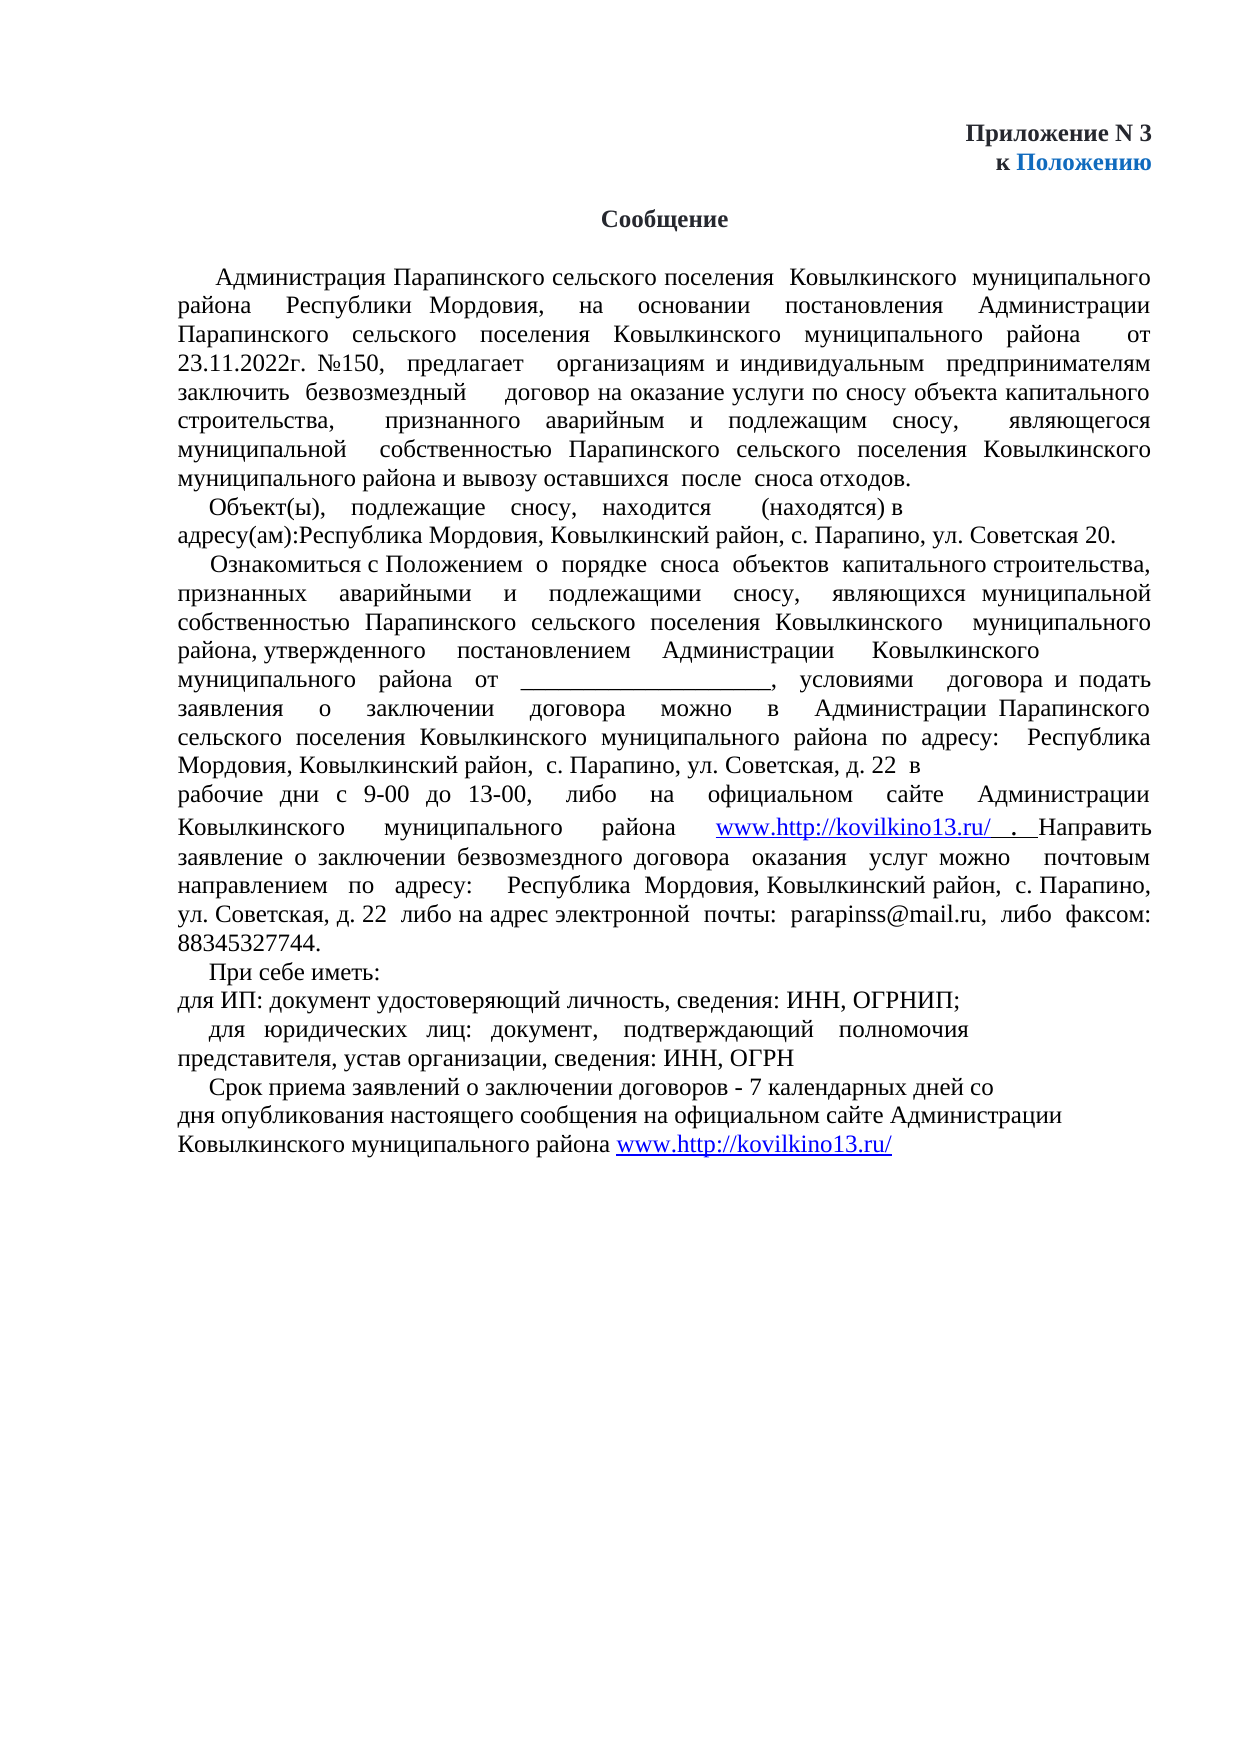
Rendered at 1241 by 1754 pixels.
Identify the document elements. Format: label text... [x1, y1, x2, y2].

text Ознакомиться с Положением о порядке сноса объектов капитального строительства, признанных аварийными и подлежащими сносу, являющихся муниципальной собственностью Парапинского сельского поселения Ковылкинского муниципального района, утвержденного постановлением Администрации Ковылкинского [177, 549, 1152, 664]
text дня опубликования настоящего сообщения на официальном сайте Администрации [177, 1100, 1152, 1129]
text Сообщение [177, 204, 1152, 233]
text Администрация Парапинского сельского поселения Ковылкинского муниципального района Республики Мордовия, на основании постановления Администрации Парапинского сельского поселения Ковылкинского муниципального района от 23.11.2022г. №150, предлагает организациям и индивидуальным предпринимателям заключить безвозмездный договор на оказание услуги по сносу объекта капитального строительства, признанного аварийным и подлежащим сносу, являющегося муниципальной собственностью Парапинского сельского поселения Ковылкинского муниципального района и вывозу оставшихся после сноса отходов. [177, 262, 1152, 492]
text рабочие дни с 9-00 до 13-00, либо на официальном сайте Администрации Ковылкинского муниципального района www.http://kovilkino13.ru/ . Направить заявление о заключении безвозмездного договора оказания услуг можно почтовым направлением по адресу: Республика Мордовия, Ковылкинский район, с. Парапино, ул. Советская, д. 22 либо на адрес электронной почты: parapinss@mail.ru, либо факсом: 88345327744. [177, 779, 1152, 957]
text При себе иметь: [177, 957, 1152, 985]
text для юридических лиц: документ, подтверждающий полномочия [177, 1014, 1152, 1043]
text Срок приема заявлений о заключении договоров - 7 календарных дней со [177, 1072, 1152, 1100]
text Ковылкинского муниципального района www.http://kovilkino13.ru/ [177, 1129, 1152, 1158]
text Объект(ы), подлежащие сносу, находится (находятся) в [177, 492, 1152, 521]
text представителя, устав организации, сведения: ИНН, ОГРН [177, 1043, 1152, 1072]
text адресу(ам):Республика Мордовия, Ковылкинский район, с. Парапино, ул. Советская 20. [177, 521, 1152, 549]
text для ИП: документ удостоверяющий личность, сведения: ИНН, ОГРНИП; [177, 985, 1152, 1014]
text Приложение N 3 к Положению [177, 118, 1152, 176]
text муниципального района от ____________________, условиями договора и подать заявления о заключении договора можно в Администрации Парапинского сельского поселения Ковылкинского муниципального района по адресу: Республика Мордовия, Ковылкинский район, с. Парапино, ул. Советская, д. 22 в [177, 664, 1152, 779]
